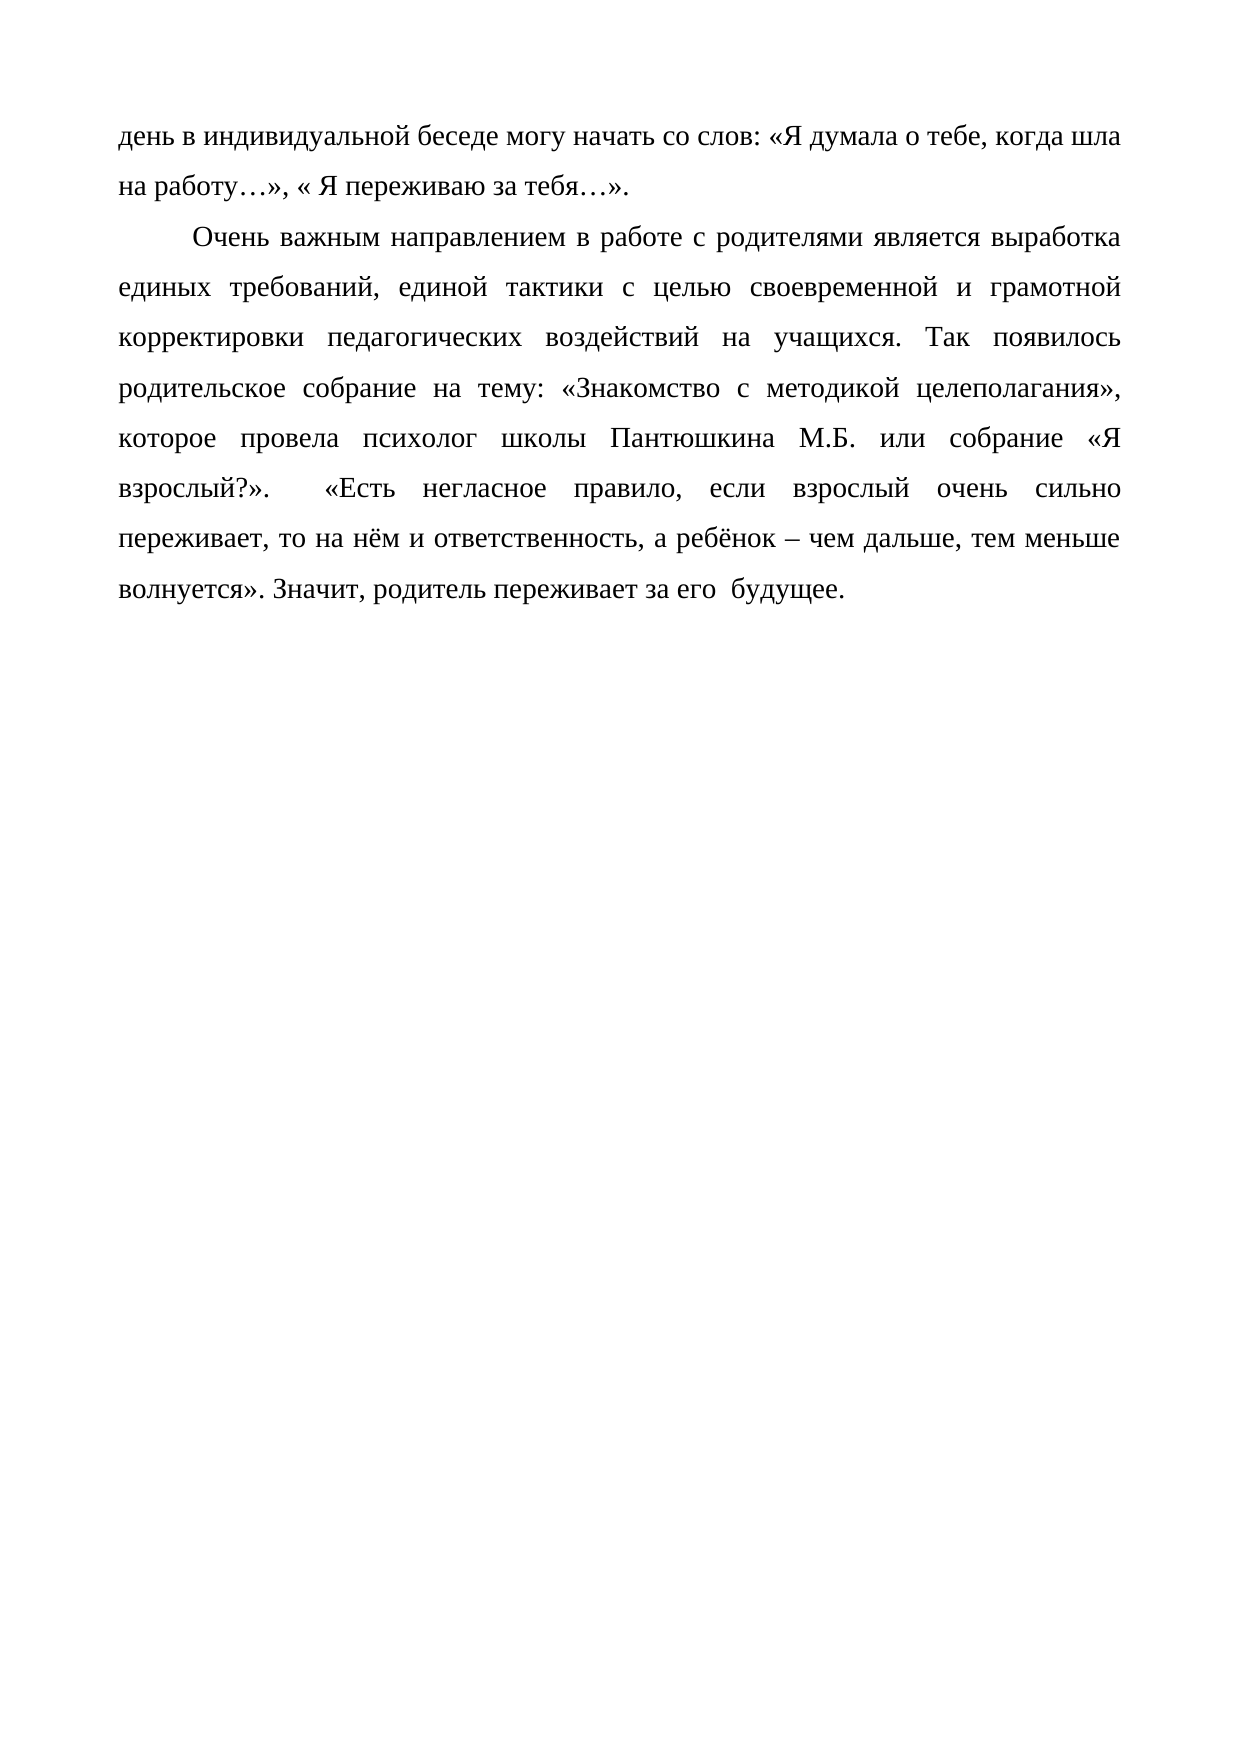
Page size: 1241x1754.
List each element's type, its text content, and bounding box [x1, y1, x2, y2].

text Очень важным направлением в работе с родителями является выработка единых требований, единой тактики с целью своевременной и грамотной корректировки педагогических воздействий на учащихся. Так появилось родительское собрание на тему: «Знакомство с методикой целеполагания», которое провела психолог школы Пантюшкина М.Б. или собрание «Я взрослый?». «Есть негласное правило, если взрослый очень сильно переживает, то на нём и ответственность, а ребёнок – чем дальше, тем меньше волнуется». Значит, родитель переживает за его будущее. [118, 219, 1122, 604]
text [118, 118, 1122, 202]
